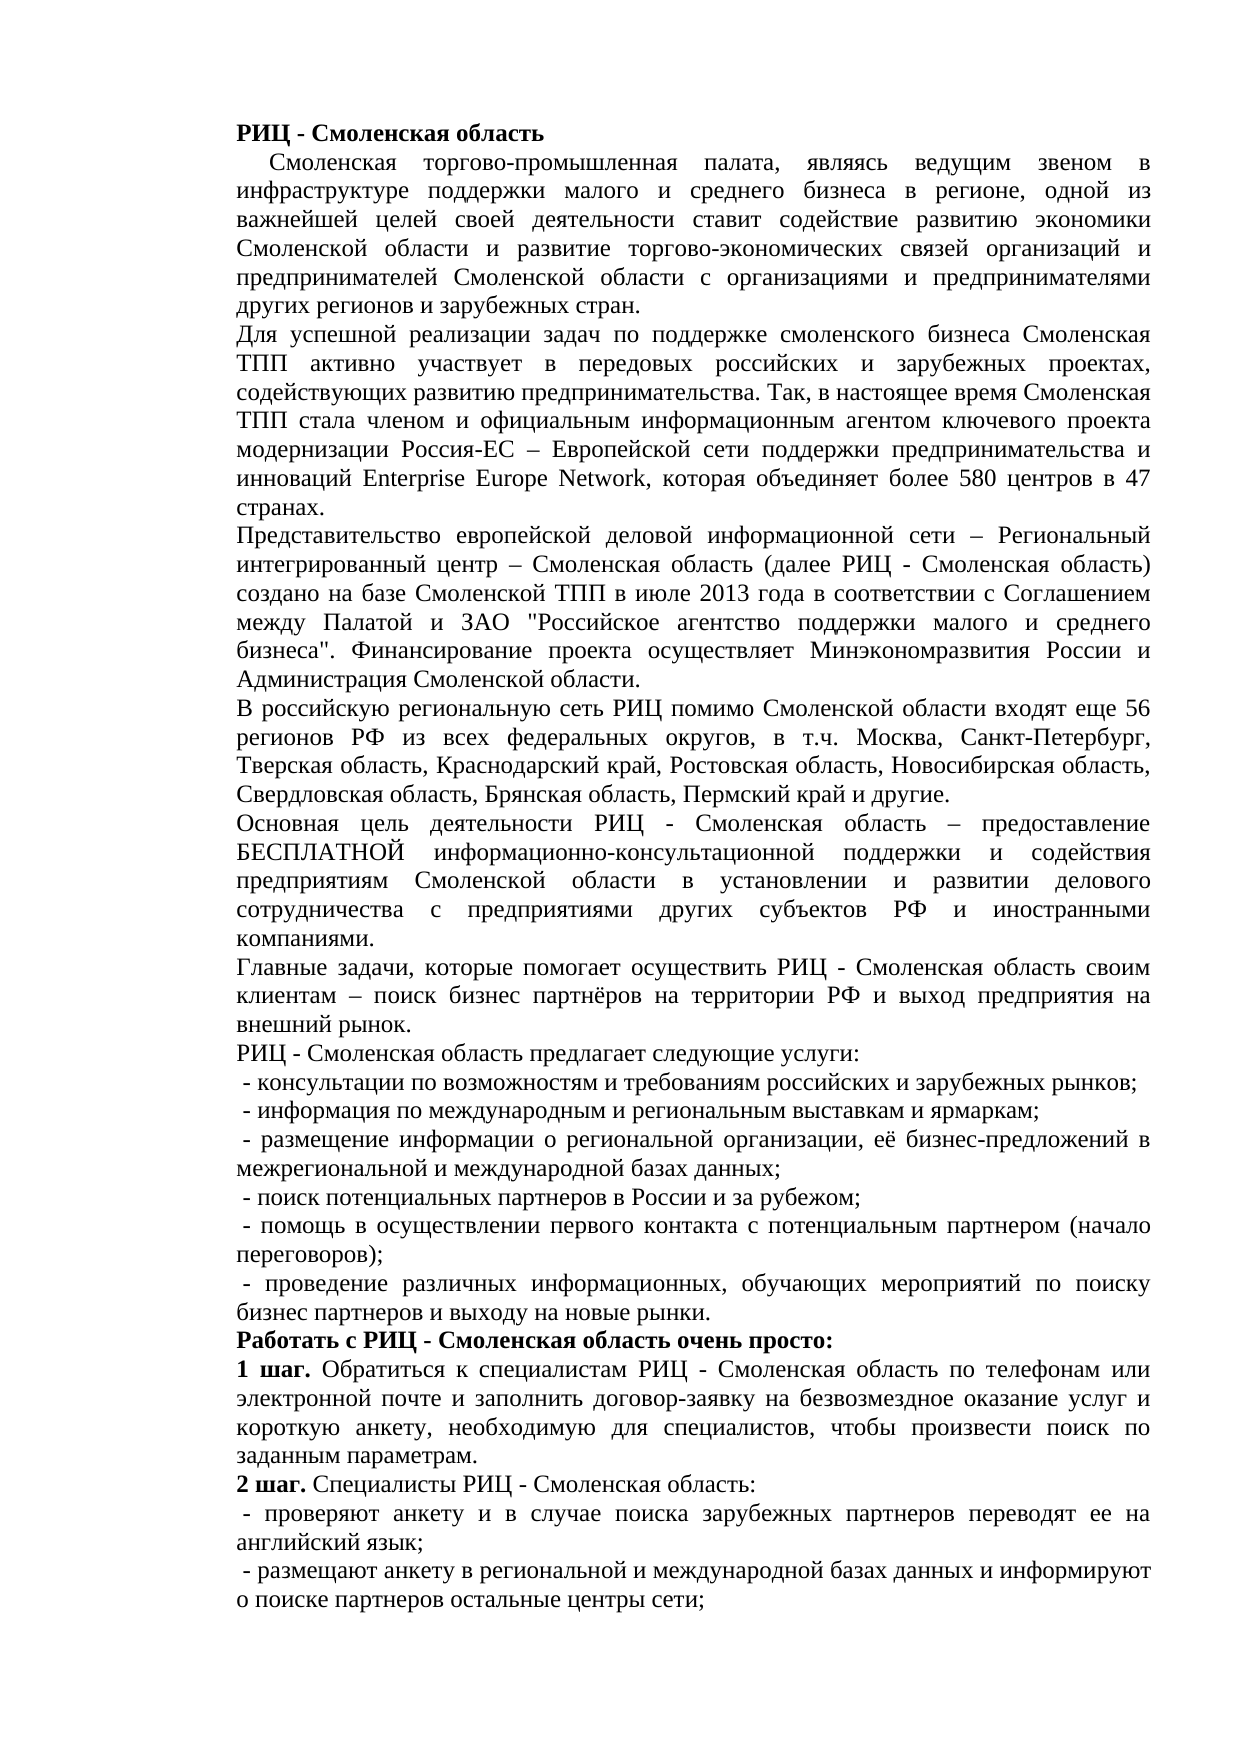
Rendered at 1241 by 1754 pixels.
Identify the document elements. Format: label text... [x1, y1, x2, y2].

text РИЦ - Смоленская область [236, 118, 1152, 147]
text Основная цель деятельности РИЦ - Смоленская область – предоставление БЕСПЛАТНОЙ информационно-консультационной поддержки и содействия предприятиям Смоленской области в установлении и развитии делового сотрудничества с предприятиями других субъектов РФ и иностранными компаниями. [236, 808, 1152, 952]
text - информация по международным и региональным выставкам и ярмаркам; [236, 1096, 1152, 1124]
text - поиск потенциальных партнеров в России и за рубежом; [236, 1182, 1152, 1211]
text Для успешной реализации задач по поддержке смоленского бизнеса Смоленская ТПП активно участвует в передовых российских и зарубежных проектах, содействующих развитию предпринимательства. Так, в настоящее время Смоленская ТПП стала членом и официальным информационным агентом ключевого проекта модернизации Россия-ЕС – Европейской сети поддержки предпринимательства и инноваций Enterprise Europe Network, которая объединяет более 580 центров в 47 странах. [236, 319, 1152, 521]
text - проверяют анкету и в случае поиска зарубежных партнеров переводят ее на английский язык; [236, 1498, 1152, 1556]
text 2 шаг. Специалисты РИЦ - Смоленская область: [236, 1469, 1152, 1498]
text В российскую региональную сеть РИЦ помимо Смоленской области входят еще 56 регионов РФ из всех федеральных округов, в т.ч. Москва, Санкт-Петербург, Тверская область, Краснодарский край, Ростовская область, Новосибирская область, Свердловская область, Брянская область, Пермский край и другие. [236, 693, 1152, 808]
text Работать с РИЦ - Смоленская область очень просто: [236, 1326, 1152, 1354]
text - размещают анкету в региональной и международной базах данных и информируют о поиске партнеров остальные центры сети; [236, 1556, 1152, 1613]
text - помощь в осуществлении первого контакта с потенциальным партнером (начало переговоров); [236, 1211, 1152, 1268]
text 1 шаг. Обратиться к специалистам РИЦ - Смоленская область по телефонам или электронной почте и заполнить договор-заявку на безвозмездное оказание услуг и короткую анкету, необходимую для специалистов, чтобы произвести поиск по заданным параметрам. [236, 1354, 1152, 1469]
text - размещение информации о региональной организации, её бизнес-предложений в межрегиональной и международной базах данных; [236, 1124, 1152, 1182]
text Представительство европейской деловой информационной сети – Региональный интегрированный центр – Смоленская область (далее РИЦ - Смоленская область) создано на базе Смоленской ТПП в июле 2013 года в соответствии с Соглашением между Палатой и ЗАО "Российское агентство поддержки малого и среднего бизнеса". Финансирование проекта осуществляет Минэкономразвития России и Администрация Смоленской области. [236, 521, 1152, 693]
text Смоленская торгово-промышленная палата, являясь ведущим звеном в инфраструктуре поддержки малого и среднего бизнеса в регионе, одной из важнейшей целей своей деятельности ставит содействие развитию экономики Смоленской области и развитие торгово-экономических связей организаций и предпринимателей Смоленской области с организациями и предпринимателями других регионов и зарубежных стран. [236, 147, 1152, 319]
text Главные задачи, которые помогает осуществить РИЦ - Смоленская область своим клиентам – поиск бизнес партнёров на территории РФ и выход предприятия на внешний рынок. [236, 952, 1152, 1038]
text - консультации по возможностям и требованиям российских и зарубежных рынков; [236, 1067, 1152, 1096]
text - проведение различных информационных, обучающих мероприятий по поиску бизнес партнеров и выходу на новые рынки. [236, 1268, 1152, 1326]
text РИЦ - Смоленская область предлагает следующие услуги: [236, 1038, 1152, 1067]
